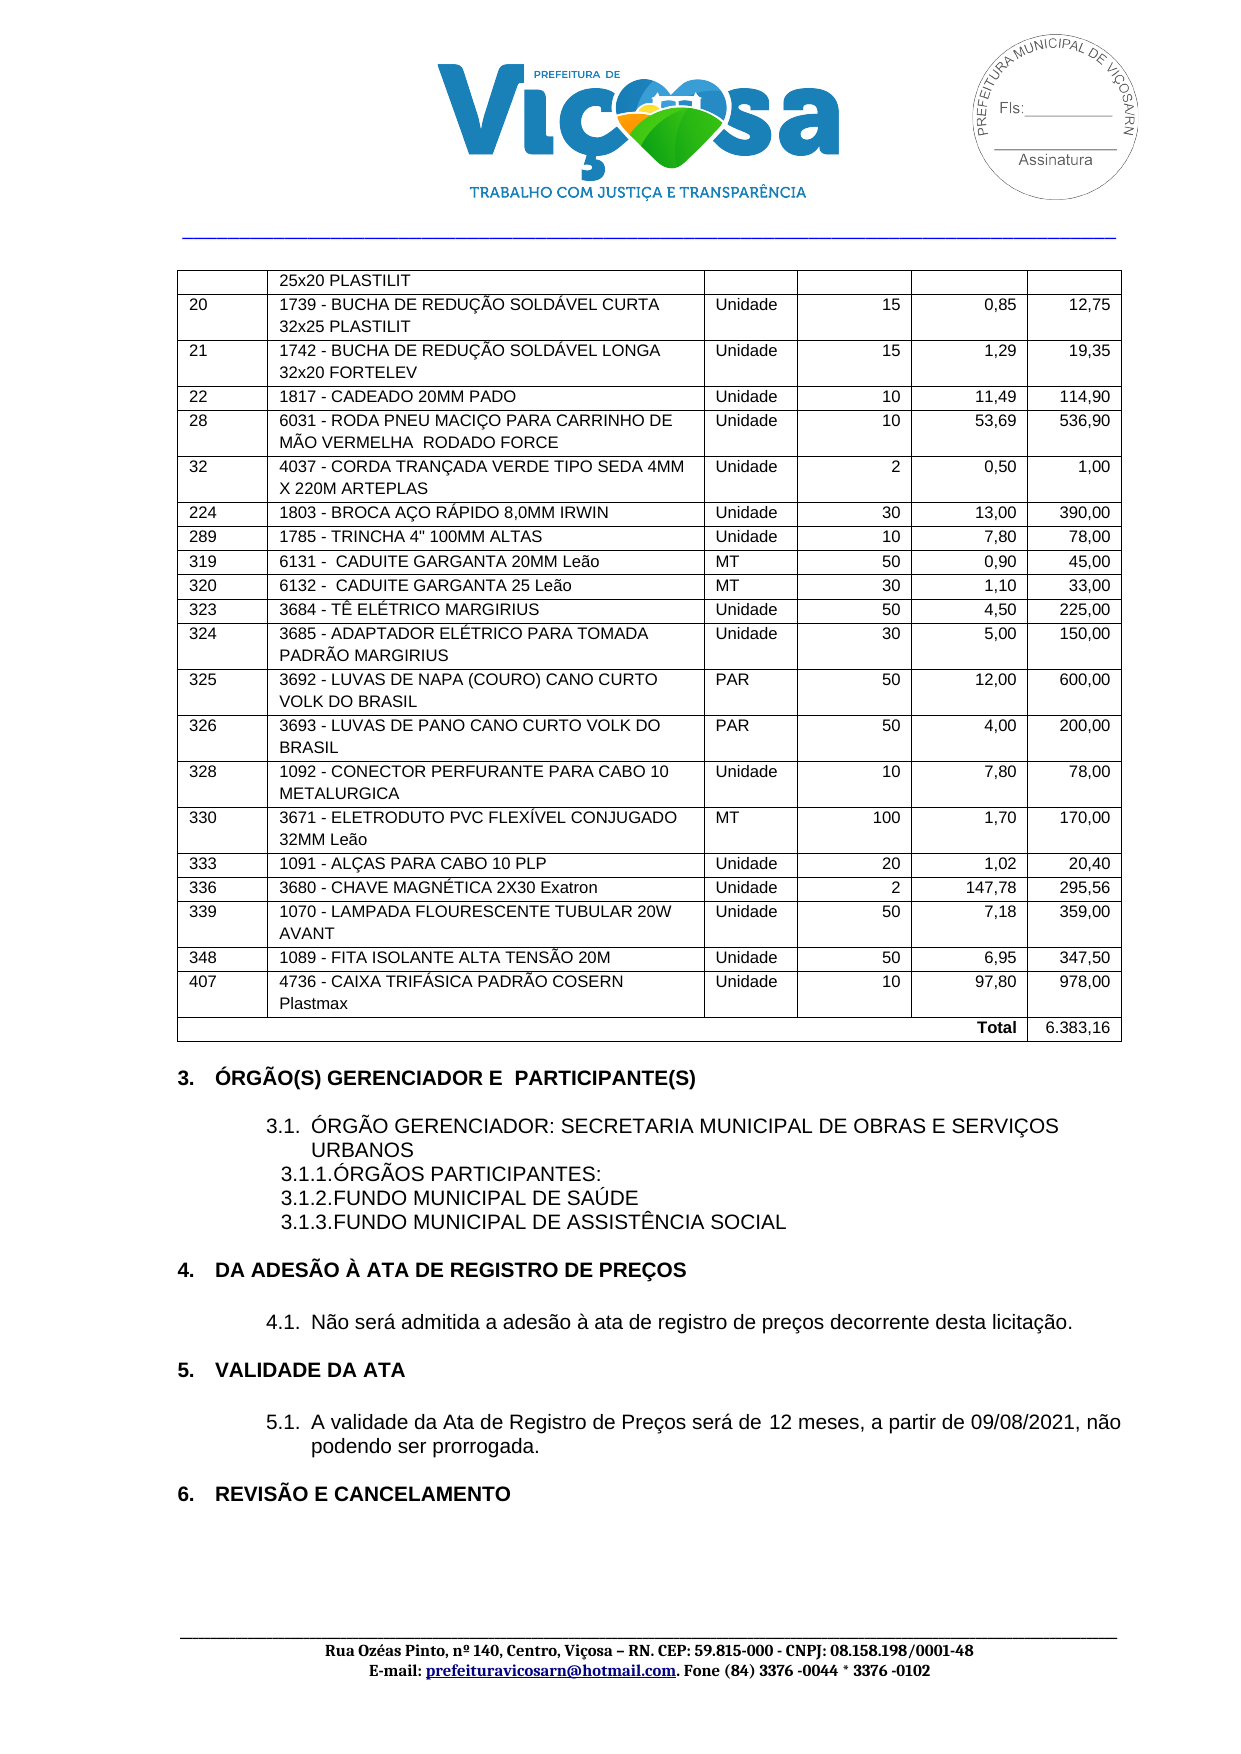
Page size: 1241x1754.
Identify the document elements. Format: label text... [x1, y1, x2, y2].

table_cell 1785 - TRINCHA 4" 100MM ALTAS [268, 527, 704, 550]
table_cell 319 [178, 551, 267, 574]
table_cell Unidade [705, 387, 797, 410]
table_cell 5,00 [912, 624, 1027, 668]
table_cell 33,00 [1028, 575, 1121, 598]
table_cell 20,40 [1028, 854, 1121, 877]
table_cell Unidade [705, 948, 797, 971]
table_cell 347,50 [1028, 948, 1121, 971]
table_cell 10 [798, 387, 911, 410]
list FUNDO MUNICIPAL DE ASSISTÊNCIA SOCIAL [281, 1210, 1122, 1234]
table_cell Unidade [705, 457, 797, 502]
table_cell 50 [798, 551, 911, 574]
table_cell 20 [798, 854, 911, 877]
table_cell 1089 - FITA ISOLANTE ALTA TENSÃO 20M [268, 948, 704, 971]
table_cell Unidade [705, 878, 797, 901]
table_cell 22 [178, 387, 267, 410]
table_cell 326 [178, 716, 267, 761]
table_cell 3692 - LUVAS DE NAPA (COURO) CANO CURTO VOLK DO BRASIL [268, 670, 704, 714]
table_cell MT [705, 575, 797, 598]
table_cell 348 [178, 948, 267, 971]
table_cell 8,40 [1028, 271, 1121, 294]
table_cell 170,00 [1028, 808, 1121, 853]
table_cell 3671 - ELETRODUTO PVC FLEXÍVEL CONJUGADO 32MM Leão [268, 808, 704, 853]
table_cell 13,00 [912, 503, 1027, 526]
table_cell 1738 - BUCHA DE REDUÇÃO SOLDÁVEL CURTA 25x20 PLASTILIT [268, 271, 704, 294]
table_cell 3685 - ADAPTADOR ELÉTRICO PARA TOMADA PADRÃO MARGIRIUS [268, 624, 704, 668]
table_cell 11,49 [912, 387, 1027, 410]
list ÓRGÃOS PARTICIPANTES: [281, 1162, 1122, 1186]
table_cell 114,90 [1028, 387, 1121, 410]
table_cell 1070 - LAMPADA FLOURESCENTE TUBULAR 20W AVANT [268, 902, 704, 947]
table_cell 0,85 [912, 295, 1027, 340]
table_cell 324 [178, 624, 267, 668]
table_cell 50 [798, 948, 911, 971]
table_cell 1,00 [1028, 457, 1121, 502]
table_cell PAR [705, 716, 797, 761]
table_cell 2 [798, 878, 911, 901]
list ÓRGÃO GERENCIADOR: SECRETARIA MUNICIPAL DE OBRAS E SERVIÇOS URBANOS [266, 1114, 1122, 1162]
table_cell Unidade [705, 854, 797, 877]
table_cell 6131 - CADUITE GARGANTA 20MM Leão [268, 551, 704, 574]
table_cell 1092 - CONECTOR PERFURANTE PARA CABO 10 METALURGICA [268, 762, 704, 807]
table_cell 0,42 [912, 271, 1027, 294]
table_cell 6,95 [912, 948, 1027, 971]
table_cell 224 [178, 503, 267, 526]
table_cell MT [705, 808, 797, 853]
table_cell 1091 - ALÇAS PARA CABO 10 PLP [268, 854, 704, 877]
picture [972, 34, 1139, 200]
table_cell 333 [178, 854, 267, 877]
table_cell 10 [798, 527, 911, 550]
list A validade da Ata de Registro de Preços será de 12 meses, a partir de 09/08/2021, não podendo ser prorrogada. [266, 1409, 1122, 1457]
list DA ADESÃO À ATA DE REGISTRO DE PREÇOS [177, 1258, 1122, 1282]
table_cell 4,50 [912, 600, 1027, 622]
table_cell MT [705, 551, 797, 574]
table_cell 339 [178, 902, 267, 947]
table_cell 0,90 [912, 551, 1027, 574]
table_cell 4037 - CORDA TRANÇADA VERDE TIPO SEDA 4MM X 220M ARTEPLAS [268, 457, 704, 502]
table_cell 30 [798, 575, 911, 598]
table_cell Unidade [705, 600, 797, 622]
table_cell Unidade [705, 624, 797, 668]
table_cell 50 [798, 902, 911, 947]
table_cell 1817 - CADEADO 20MM PADO [268, 387, 704, 410]
table_cell 45,00 [1028, 551, 1121, 574]
table_cell Unidade [705, 972, 797, 1017]
table_cell 289 [178, 527, 267, 550]
table_cell 390,00 [1028, 503, 1121, 526]
table_cell 4,00 [912, 716, 1027, 761]
table_cell 600,00 [1028, 670, 1121, 714]
table_cell 20 [178, 295, 267, 340]
table_cell 12,75 [1028, 295, 1121, 340]
table_cell 295,56 [1028, 878, 1121, 901]
table_cell 328 [178, 762, 267, 807]
table_cell 978,00 [1028, 972, 1121, 1017]
table_cell 10 [798, 411, 911, 456]
table_cell 30 [798, 503, 911, 526]
table_cell Total [178, 1018, 1027, 1041]
list Não será admitida a adesão à ata de registro de preços decorrente desta licitação. [266, 1310, 1122, 1334]
table_cell 10 [798, 762, 911, 807]
list REVISÃO E CANCELAMENTO [177, 1481, 1125, 1505]
table_cell 336 [178, 878, 267, 901]
table_cell 15 [798, 295, 911, 340]
table_cell 53,69 [912, 411, 1027, 456]
table_cell 1739 - BUCHA DE REDUÇÃO SOLDÁVEL CURTA 32x25 PLASTILIT [268, 295, 704, 340]
table_cell 50 [798, 716, 911, 761]
table_cell 15 [798, 341, 911, 386]
table_cell 32 [178, 457, 267, 502]
table_cell 97,80 [912, 972, 1027, 1017]
table_cell 30 [798, 624, 911, 668]
table_cell 3680 - CHAVE MAGNÉTICA 2X30 Exatron [268, 878, 704, 901]
table_cell 78,00 [1028, 762, 1121, 807]
table_cell 323 [178, 600, 267, 622]
table_cell Unidade [705, 762, 797, 807]
table_cell 536,90 [1028, 411, 1121, 456]
list VALIDADE DA ATA [177, 1358, 1122, 1382]
table_cell 3693 - LUVAS DE PANO CANO CURTO VOLK DO BRASIL [268, 716, 704, 761]
table_cell Unidade [705, 503, 797, 526]
table_cell 28 [178, 411, 267, 456]
table_cell 147,78 [912, 878, 1027, 901]
table_cell 407 [178, 972, 267, 1017]
list FUNDO MUNICIPAL DE SAÚDE [281, 1186, 1122, 1210]
table_cell 19,35 [1028, 341, 1121, 386]
table_cell 200,00 [1028, 716, 1121, 761]
table_cell 1,70 [912, 808, 1027, 853]
table_cell 4736 - CAIXA TRIFÁSICA PADRÃO COSERN Plastmax [268, 972, 704, 1017]
table_cell Unidade [705, 295, 797, 340]
table_cell Unidade [705, 271, 797, 294]
table_cell 2 [798, 457, 911, 502]
table_cell 1742 - BUCHA DE REDUÇÃO SOLDÁVEL LONGA 32x20 FORTELEV [268, 341, 704, 386]
table_cell 6.383,16 [1028, 1018, 1121, 1041]
table_cell 7,80 [912, 762, 1027, 807]
table_cell 0,50 [912, 457, 1027, 502]
table_cell 100 [798, 808, 911, 853]
table_cell 225,00 [1028, 600, 1121, 622]
picture [437, 64, 839, 201]
table_cell 78,00 [1028, 527, 1121, 550]
table_cell Unidade [705, 411, 797, 456]
table_cell 7,80 [912, 527, 1027, 550]
table_cell 1803 - BROCA AÇO RÁPIDO 8,0MM IRWIN [268, 503, 704, 526]
table_cell 7,18 [912, 902, 1027, 947]
table_cell 1,10 [912, 575, 1027, 598]
table_cell Unidade [705, 902, 797, 947]
table_cell 12,00 [912, 670, 1027, 714]
table_cell 50 [798, 670, 911, 714]
table_cell PAR [705, 670, 797, 714]
table_cell 359,00 [1028, 902, 1121, 947]
table_cell 320 [178, 575, 267, 598]
table_cell 50 [798, 600, 911, 622]
list ÓRGÃO(S) GERENCIADOR E PARTICIPANTE(S) [177, 1066, 1122, 1090]
table_cell 150,00 [1028, 624, 1121, 668]
table_cell 6031 - RODA PNEU MACIÇO PARA CARRINHO DE MÃO VERMELHA RODADO FORCE [268, 411, 704, 456]
table_cell 20 [798, 271, 911, 294]
table_cell 330 [178, 808, 267, 853]
table_cell 10 [798, 972, 911, 1017]
table_cell 1,29 [912, 341, 1027, 386]
table_cell 19 [178, 271, 267, 294]
table_cell 1,02 [912, 854, 1027, 877]
table_cell Unidade [705, 527, 797, 550]
table_cell Unidade [705, 341, 797, 386]
table_cell 6132 - CADUITE GARGANTA 25 Leão [268, 575, 704, 598]
table_cell 21 [178, 341, 267, 386]
table_cell 3684 - TÊ ELÉTRICO MARGIRIUS [268, 600, 704, 622]
table_cell 325 [178, 670, 267, 714]
